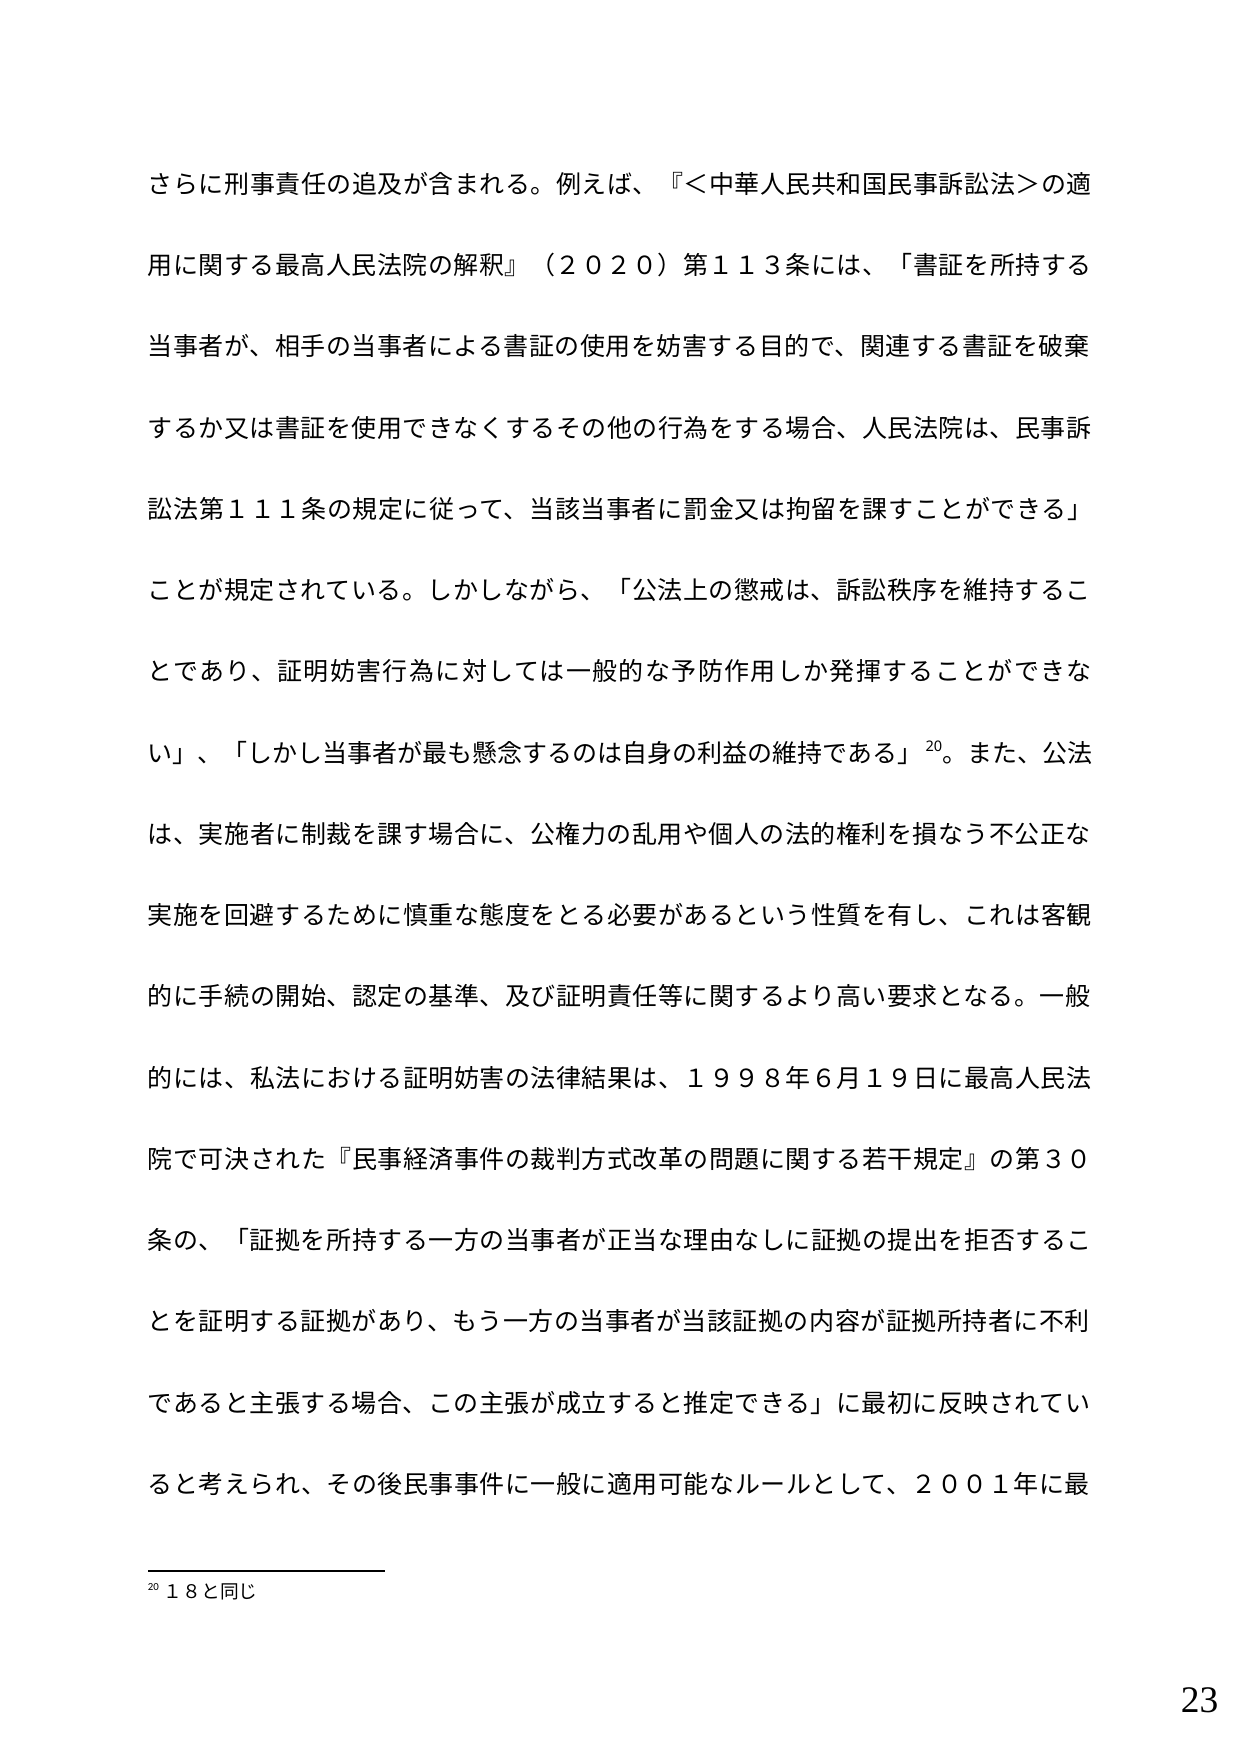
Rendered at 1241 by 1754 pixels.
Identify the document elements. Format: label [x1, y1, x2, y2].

text [148, 150, 1092, 1515]
